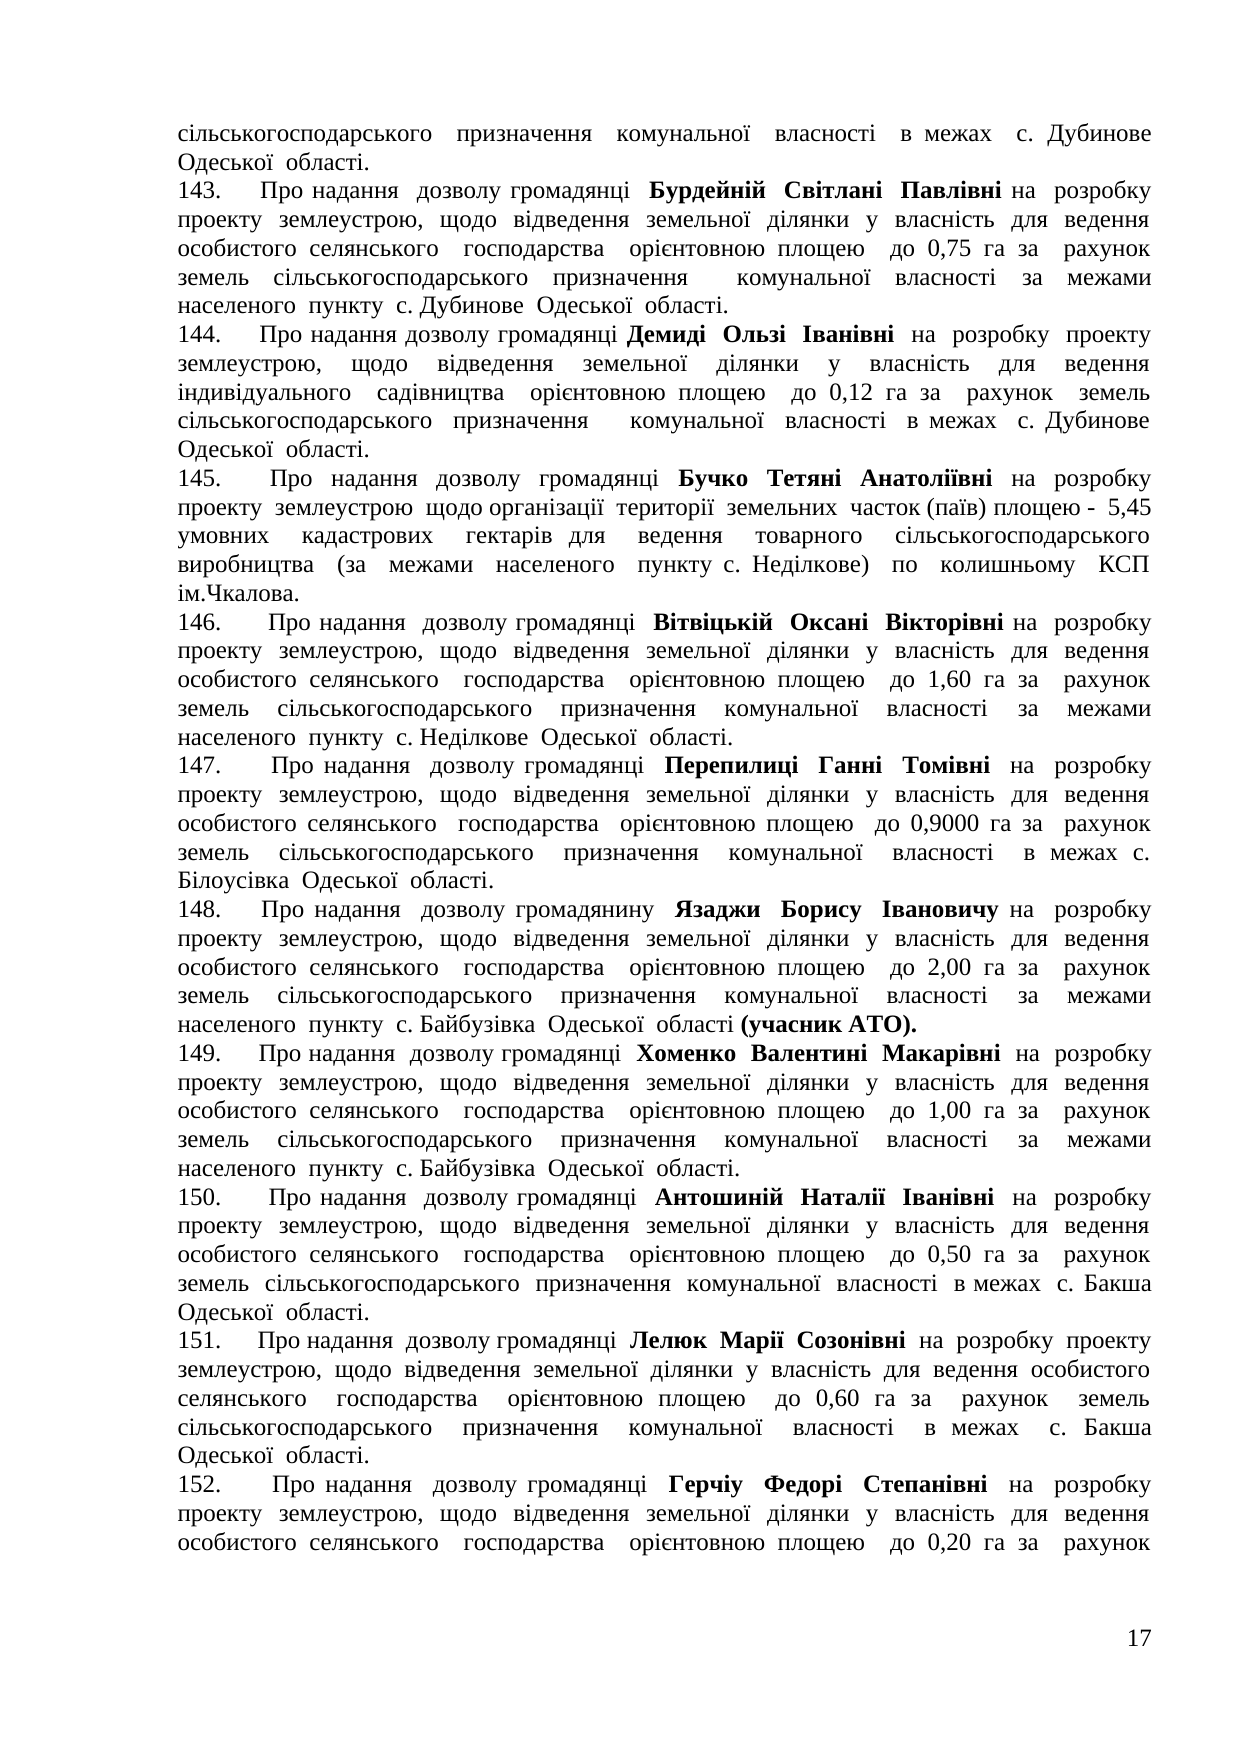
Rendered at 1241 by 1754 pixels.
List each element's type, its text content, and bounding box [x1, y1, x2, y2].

list Про надання дозволу громадянці Вітвіцькій Оксані Вікторівні на розробку проекту землеустрою, щодо відведення земельної ділянки у власність для ведення особистого селянського господарства орієнтовною площею до 1,60 га за рахунок земель сільськогосподарського призначення комунальної власності за межами населеного пункту с. Неділкове Одеської області. [177, 607, 1152, 751]
list Про надання дозволу громадянці Бучко Тетяні Анатоліївні на розробку проекту землеустрою щодо організації території земельних часток (паїв) площею - 5,45 умовних кадастрових гектарів для ведення товарного сільськогосподарського виробництва (за межами населеного пункту с. Неділкове) по колишньому КСП ім.Чкалова. [177, 463, 1152, 607]
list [177, 1469, 1152, 1556]
list Про надання дозволу громадянину Язаджи Борису Івановичу на розробку проекту землеустрою, щодо відведення земельної ділянки у власність для ведення особистого селянського господарства орієнтовною площею до 2,00 га за рахунок земель сільськогосподарського призначення комунальної власності за межами населеного пункту с. Байбузівка Одеської області (учасник АТО). [177, 894, 1152, 1038]
list Про надання дозволу громадянці Антошиній Наталії Іванівні на розробку проекту землеустрою, щодо відведення земельної ділянки у власність для ведення особистого селянського господарства орієнтовною площею до 0,50 га за рахунок земель сільськогосподарського призначення комунальної власності в межах с. Бакша Одеської області. [177, 1182, 1152, 1326]
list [177, 118, 1152, 176]
list Про надання дозволу громадянці Лелюк Марії Созонівні на розробку проекту землеустрою, щодо відведення земельної ділянки у власність для ведення особистого селянського господарства орієнтовною площею до 0,60 га за рахунок земель сільськогосподарського призначення комунальної власності в межах с. Бакша Одеської області. [177, 1326, 1152, 1469]
list Про надання дозволу громадянці Бурдейній Світлані Павлівні на розробку проекту землеустрою, щодо відведення земельної ділянки у власність для ведення особистого селянського господарства орієнтовною площею до 0,75 га за рахунок земель сільськогосподарського призначення комунальної власності за межами населеного пункту с. Дубинове Одеської області. [177, 176, 1152, 319]
list Про надання дозволу громадянці Перепилиці Ганні Томівні на розробку проекту землеустрою, щодо відведення земельної ділянки у власність для ведення особистого селянського господарства орієнтовною площею до 0,9000 га за рахунок земель сільськогосподарського призначення комунальної власності в межах с. Білоусівка Одеської області. [177, 751, 1152, 894]
list Про надання дозволу громадянці Демиді Ользі Іванівні на розробку проекту землеустрою, щодо відведення земельної ділянки у власність для ведення індивідуального садівництва орієнтовною площею до 0,12 га за рахунок земель сільськогосподарського призначення комунальної власності в межах с. Дубинове Одеської області. [177, 319, 1152, 463]
list Про надання дозволу громадянці Хоменко Валентині Макарівні на розробку проекту землеустрою, щодо відведення земельної ділянки у власність для ведення особистого селянського господарства орієнтовною площею до 1,00 га за рахунок земель сільськогосподарського призначення комунальної власності за межами населеного пункту с. Байбузівка Одеської області. [177, 1038, 1152, 1182]
